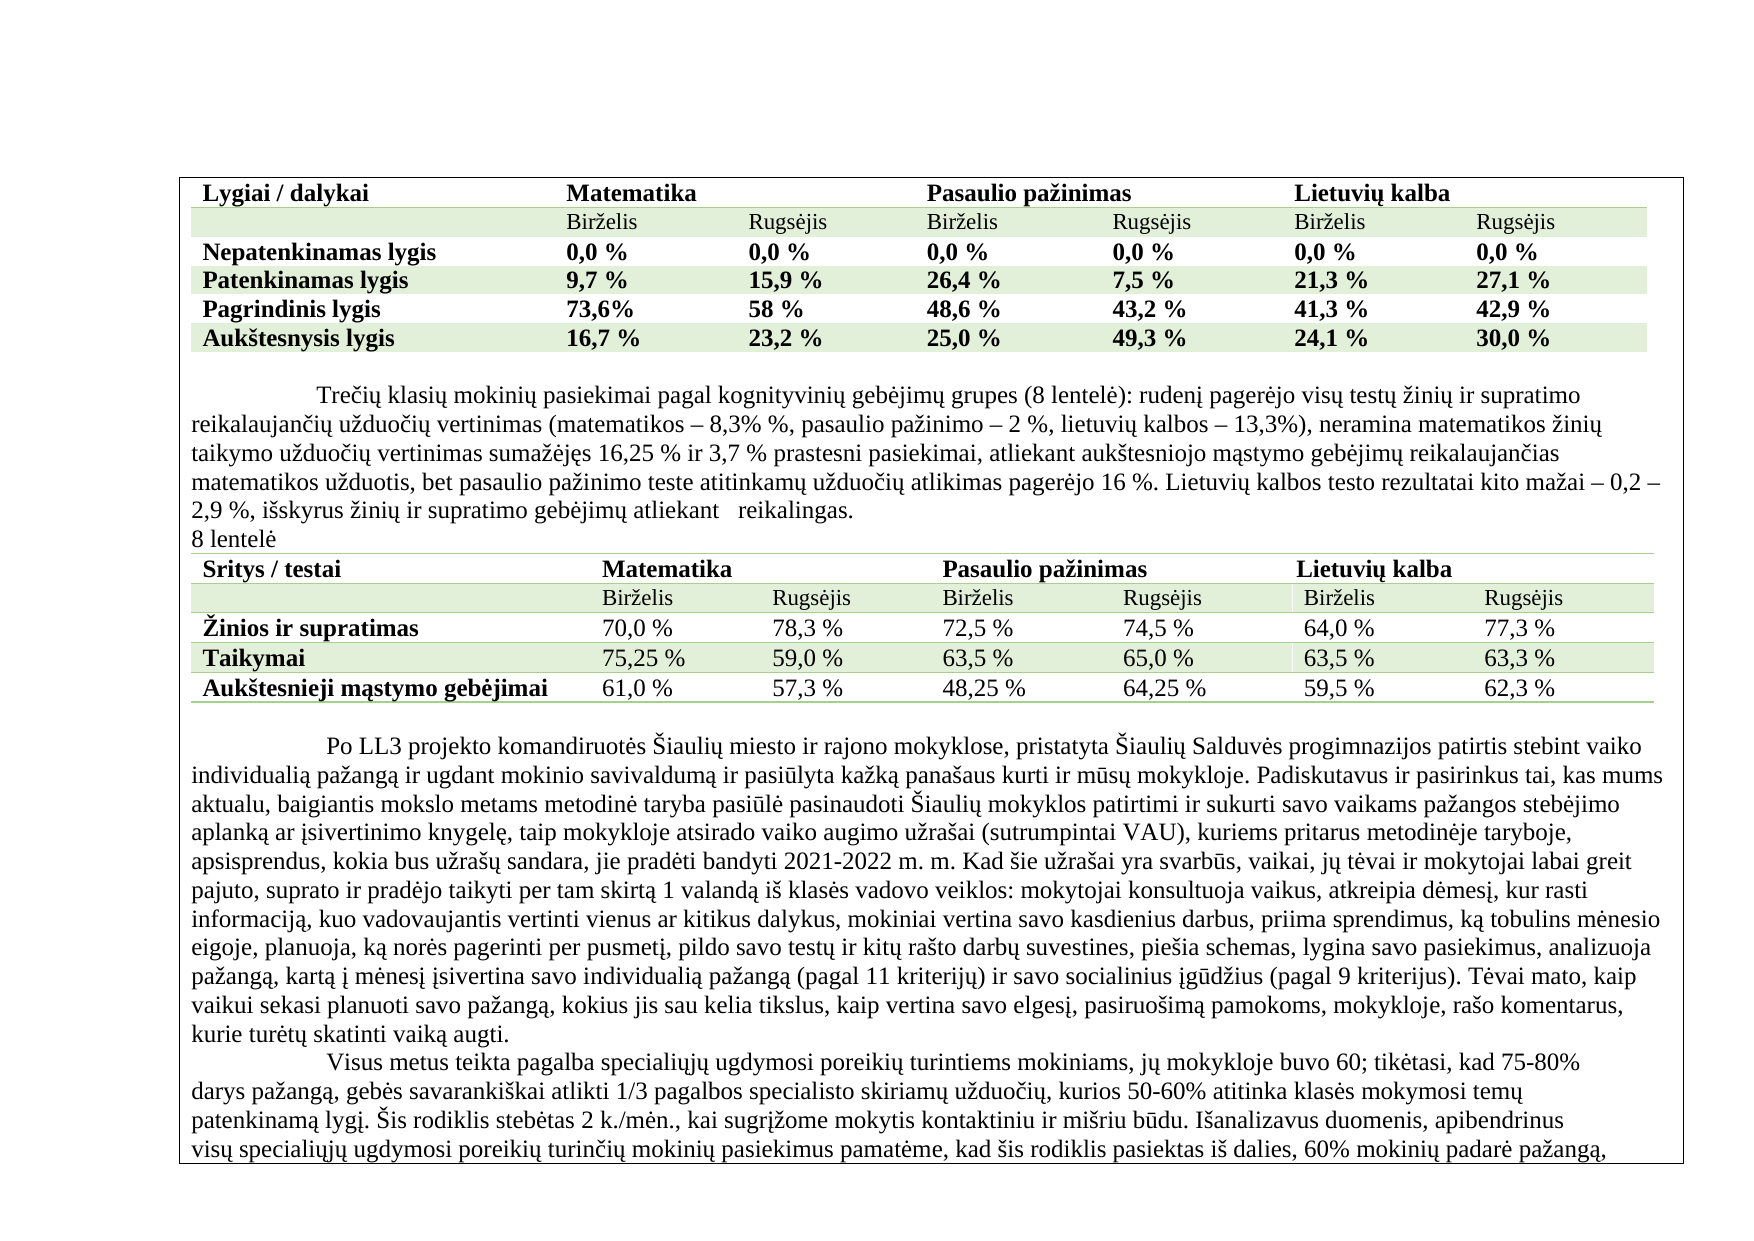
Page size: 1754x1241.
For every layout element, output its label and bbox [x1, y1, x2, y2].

table_header [180, 178, 1683, 1162]
